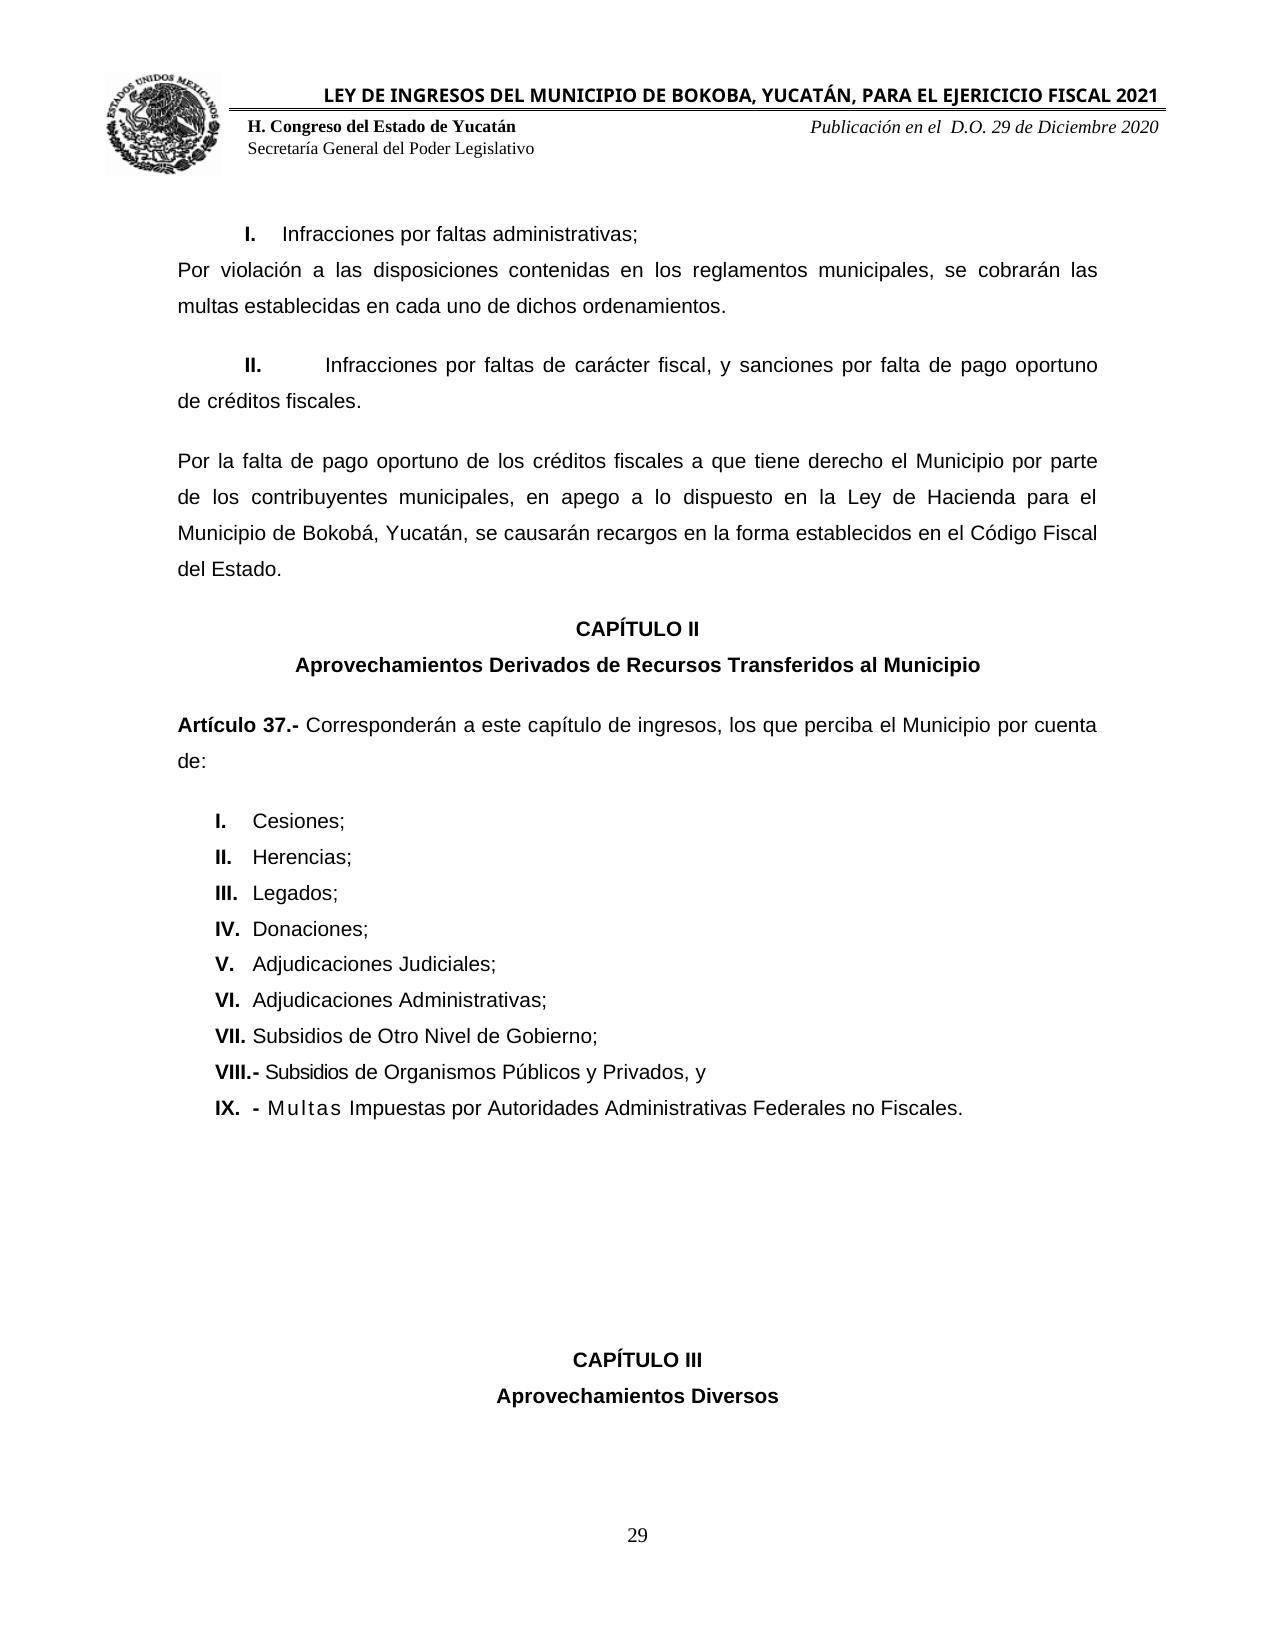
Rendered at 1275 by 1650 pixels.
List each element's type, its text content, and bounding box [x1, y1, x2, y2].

list Infracciones por faltas de carácter fiscal, y sanciones por falta de pago oportuno de créditos fiscales. [177, 353, 1098, 413]
text Aprovechamientos Diversos [177, 1383, 1098, 1407]
list Adjudicaciones Administrativas; [215, 988, 1098, 1012]
list Adjudicaciones Judiciales; [215, 952, 1098, 976]
text CAPÍTULO II [177, 617, 1098, 641]
list Infracciones por faltas administrativas; [244, 222, 1098, 246]
text CAPÍTULO III [177, 1348, 1098, 1372]
text Artículo 37.- Corresponderán a este capítulo de ingresos, los que perciba el Municipio por cuenta de: [177, 713, 1098, 773]
list Subsidios de Otro Nivel de Gobierno; [215, 1024, 1098, 1048]
list Herencias; [215, 844, 1098, 868]
text Aprovechamientos Derivados de Recursos Transferidos al Municipio [177, 653, 1098, 677]
text Por la falta de pago oportuno de los créditos fiscales a que tiene derecho el Municipio por parte de los contribuyentes municipales, en apego a lo dispuesto en la Ley de Hacienda para el Municipio de Bokobá, Yucatán, se causarán recargos en la forma establecidos en el Código Fiscal del Estado. [177, 449, 1098, 581]
list - Subsidios de Organismos Públicos y Privados, y [215, 1060, 1098, 1084]
text Por violación a las disposiciones contenidas en los reglamentos municipales, se cobrarán las multas establecidas en cada uno de dichos ordenamientos. [177, 257, 1098, 317]
list Donaciones; [215, 916, 1098, 940]
list Cesiones; [215, 808, 1098, 832]
list Legados; [215, 880, 1098, 904]
list - Multas Impuestas por Autoridades Administrativas Federales no Fiscales. [215, 1096, 1098, 1120]
